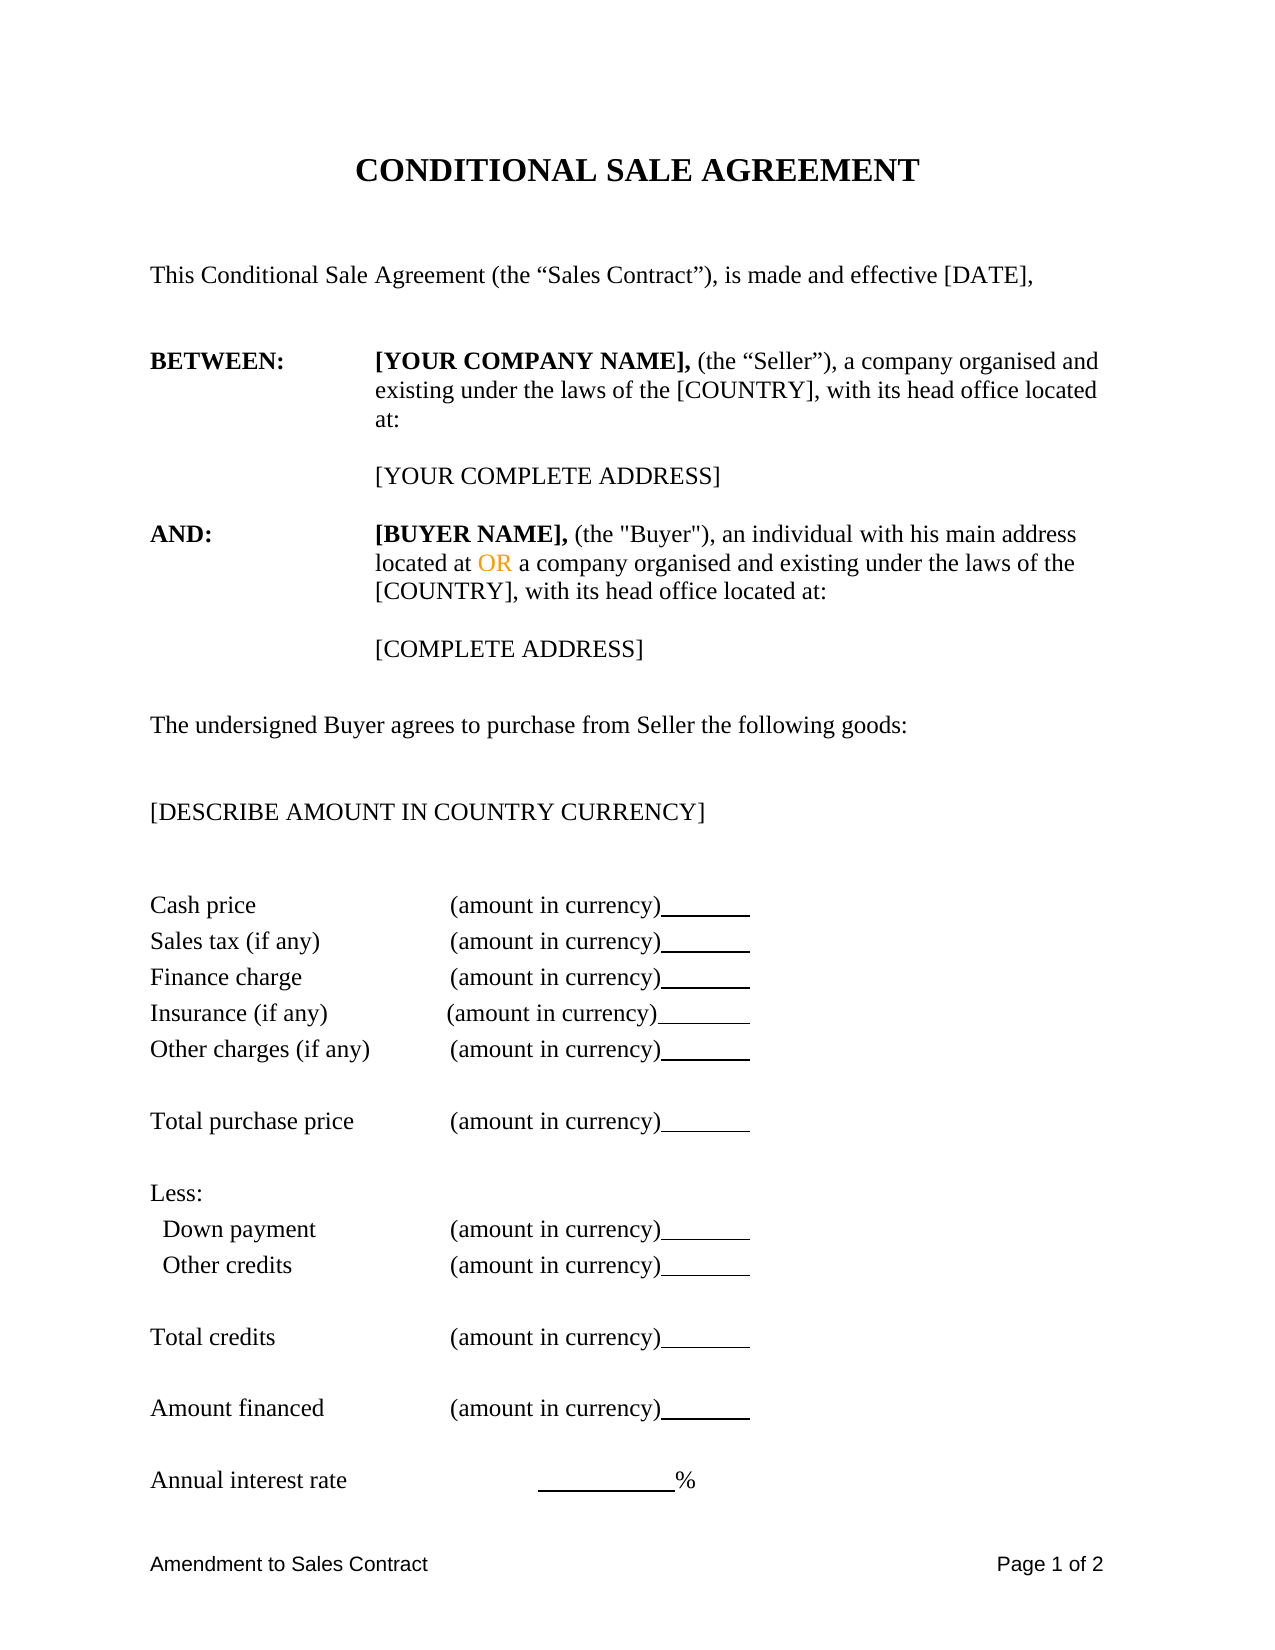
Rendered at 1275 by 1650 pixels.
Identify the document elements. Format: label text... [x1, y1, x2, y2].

text Finance charge (amount in currency) [150, 962, 1125, 991]
text Other credits (amount in currency) [150, 1250, 1125, 1278]
text Amount financed (amount in currency) [150, 1393, 1125, 1422]
text Total purchase price (amount in currency) [150, 1106, 1125, 1135]
text Sales tax (if any) (amount in currency) [150, 926, 1125, 955]
text Less: [150, 1178, 1125, 1207]
text [DESCRIBE AMOUNT IN COUNTRY CURRENCY] [150, 797, 1125, 826]
text Down payment (amount in currency) [150, 1214, 1125, 1242]
text Insurance (if any) (amount in currency) [150, 998, 1125, 1027]
text [COMPLETE ADDRESS] [150, 634, 1125, 663]
text AND: [BUYER NAME], (the "Buyer"), an individual with his main address located at OR a company organised and existing under the laws of the [COUNTRY], with its head office located at: [150, 519, 1125, 605]
text [YOUR COMPLETE ADDRESS] [150, 461, 1125, 490]
text Annual interest rate % [150, 1465, 1125, 1494]
text Total credits (amount in currency) [150, 1322, 1125, 1350]
text Other charges (if any) (amount in currency) [150, 1034, 1125, 1063]
text Cash price (amount in currency) [150, 890, 1125, 919]
text BETWEEN: [YOUR COMPANY NAME], (the “Seller”), a company organised and existing under the laws of the [COUNTRY], with its head office located at: [150, 346, 1125, 433]
text This Conditional Sale Agreement (the “Sales Contract”), is made and effective [DATE], [150, 260, 1125, 289]
text The undersigned Buyer agrees to purchase from Seller the following goods: [150, 711, 1125, 739]
title CONDITIONAL SALE AGREEMENT [150, 150, 1125, 188]
